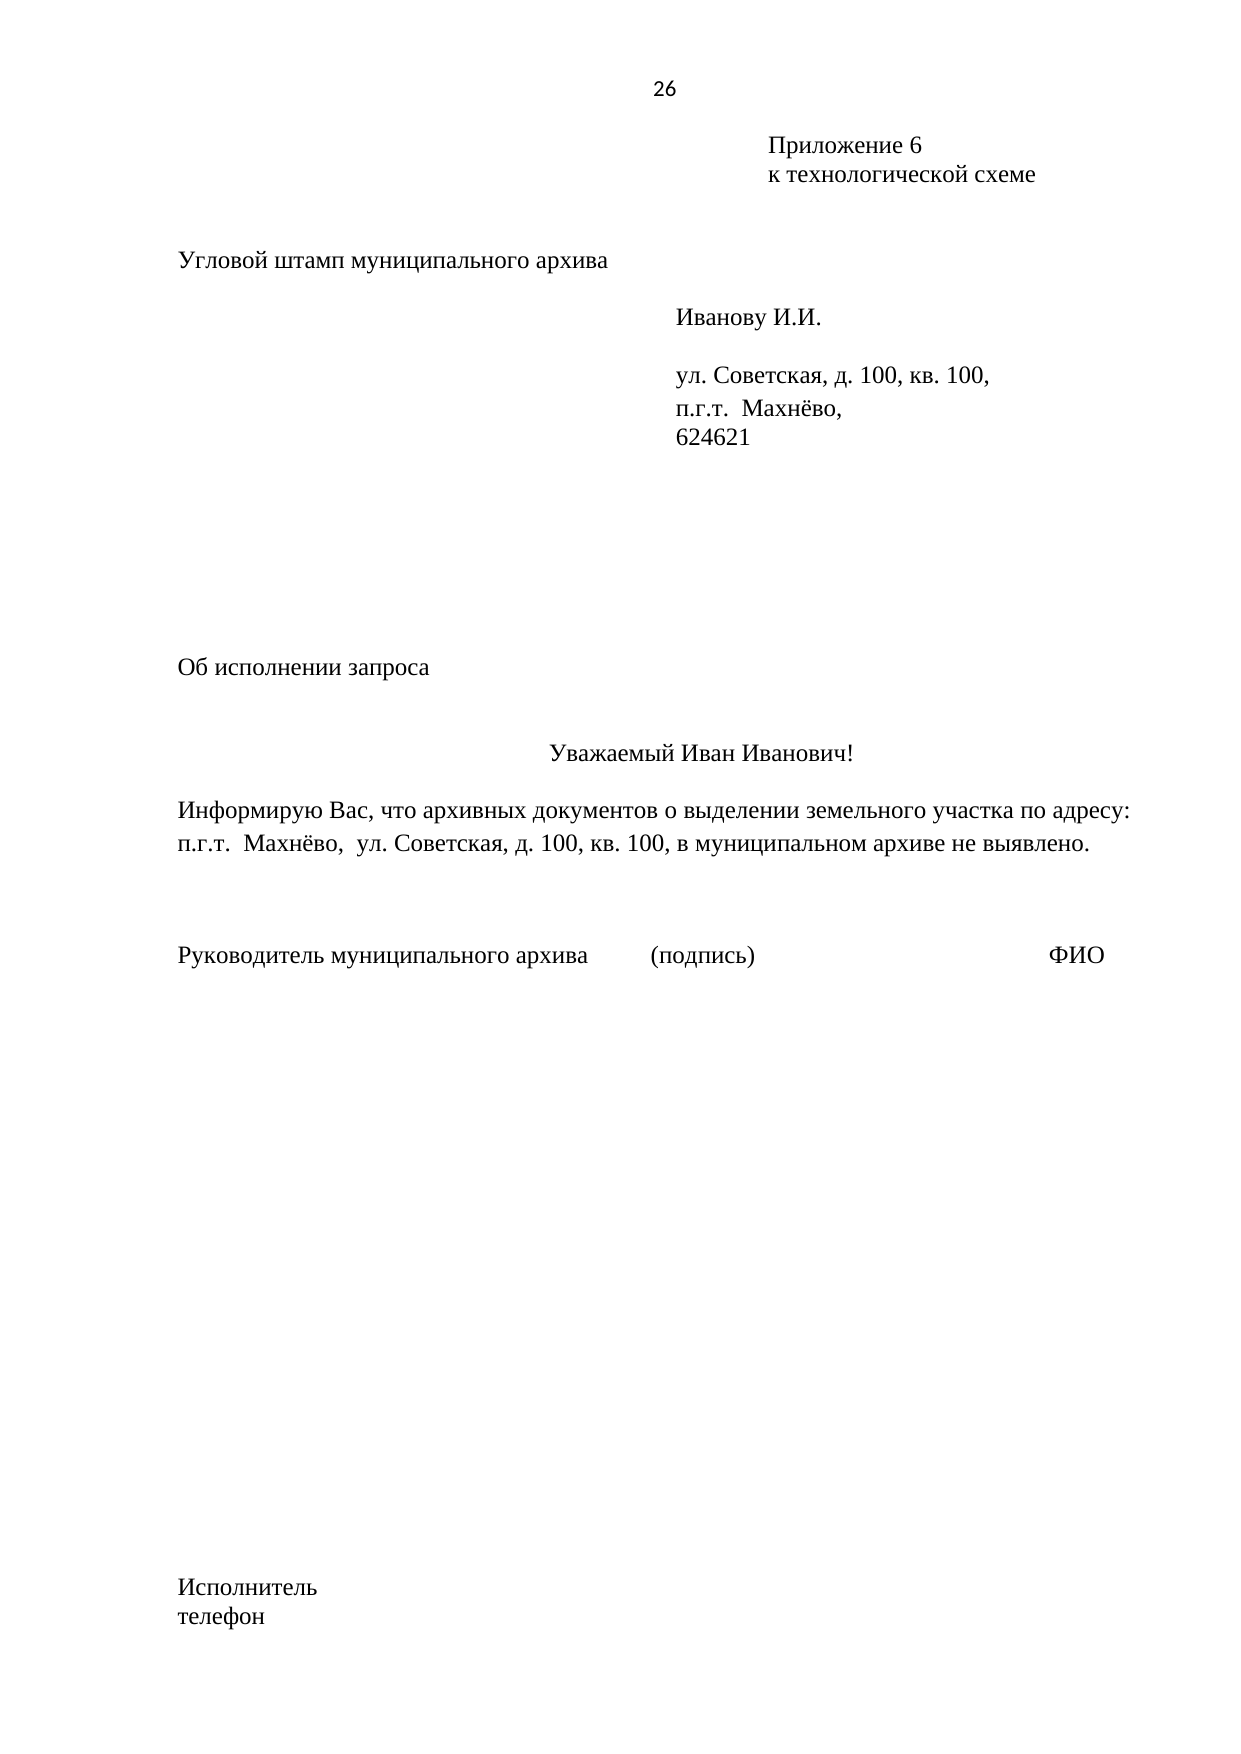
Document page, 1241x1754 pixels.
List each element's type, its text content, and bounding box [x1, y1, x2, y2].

text Приложение 6 [177, 130, 1152, 159]
text Об исполнении запроса [177, 652, 1152, 680]
text к технологической схеме [768, 159, 1152, 187]
table_header Иванову И.И. ул. Советская, д. 100, кв. 100, п.г.т. Махнёво, 624621 [664, 245, 1163, 594]
table_header Угловой штамп муниципального архива [166, 245, 664, 594]
text Информирую Вас, что архивных документов о выделении земельного участка по адресу: п.г.т. Махнёво, ул. Советская, д. 100, кв. 100, в муниципальном архиве не выявлено. [177, 795, 1152, 857]
text телефон [177, 1601, 1152, 1630]
text Уважаемый Иван Иванович! [177, 738, 1152, 767]
text Исполнитель [177, 1572, 1152, 1601]
text Руководитель муниципального архива (подпись) ФИО [177, 940, 1152, 968]
